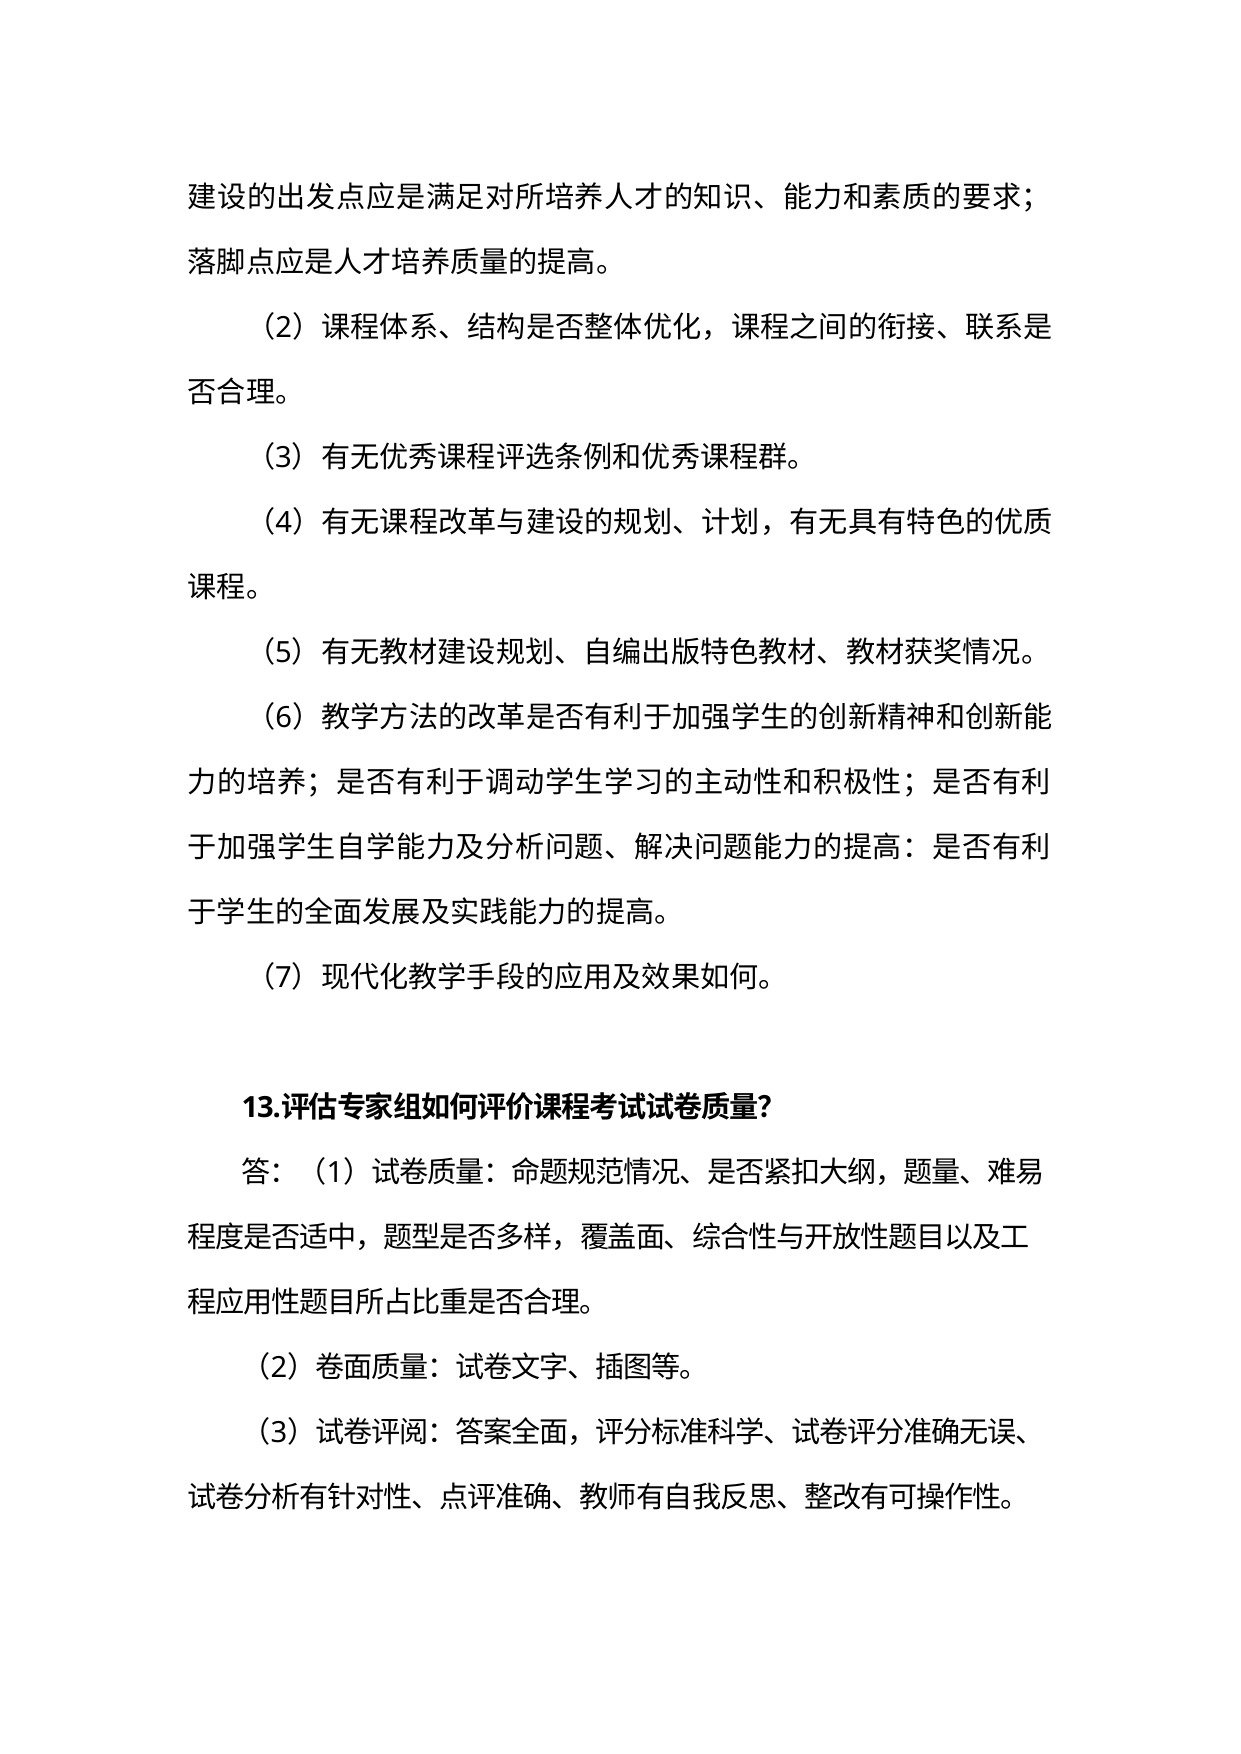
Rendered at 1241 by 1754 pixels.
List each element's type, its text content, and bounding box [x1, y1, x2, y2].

text （6）教学方法的改革是否有利于加强学生的创新精神和创新能力的培养；是否有利于调动学生学习的主动性和积极性；是否有利于加强学生自学能力及分析问题、解决问题能力的提高：是否有利于学生的全面发展及实践能力的提高。 [187, 682, 1053, 942]
text （2）卷面质量：试卷文字、插图等。 [187, 1332, 1053, 1397]
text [187, 162, 1053, 292]
text （5）有无教材建设规划、自编出版特色教材、教材获奖情况。 [187, 617, 1053, 682]
text （7）现代化教学手段的应用及效果如何。 [187, 942, 1053, 1007]
text （3）试卷评阅：答案全面，评分标准科学、试卷评分准确无误、试卷分析有针对性、点评准确、教师有自我反思、整改有可操作性。 [187, 1397, 1053, 1527]
text （2）课程体系、结构是否整体优化，课程之间的衔接、联系是否合理。 [187, 292, 1053, 422]
text （4）有无课程改革与建设的规划、计划，有无具有特色的优质课程。 [187, 487, 1053, 617]
text 答：（1）试卷质量：命题规范情况、是否紧扣大纲，题量、难易程度是否适中，题型是否多样，覆盖面、综合性与开放性题目以及工程应用性题目所占比重是否合理。 [187, 1137, 1053, 1332]
text 13.评估专家组如何评价课程考试试卷质量？ [187, 1072, 1053, 1137]
text （3）有无优秀课程评选条例和优秀课程群。 [187, 422, 1053, 487]
